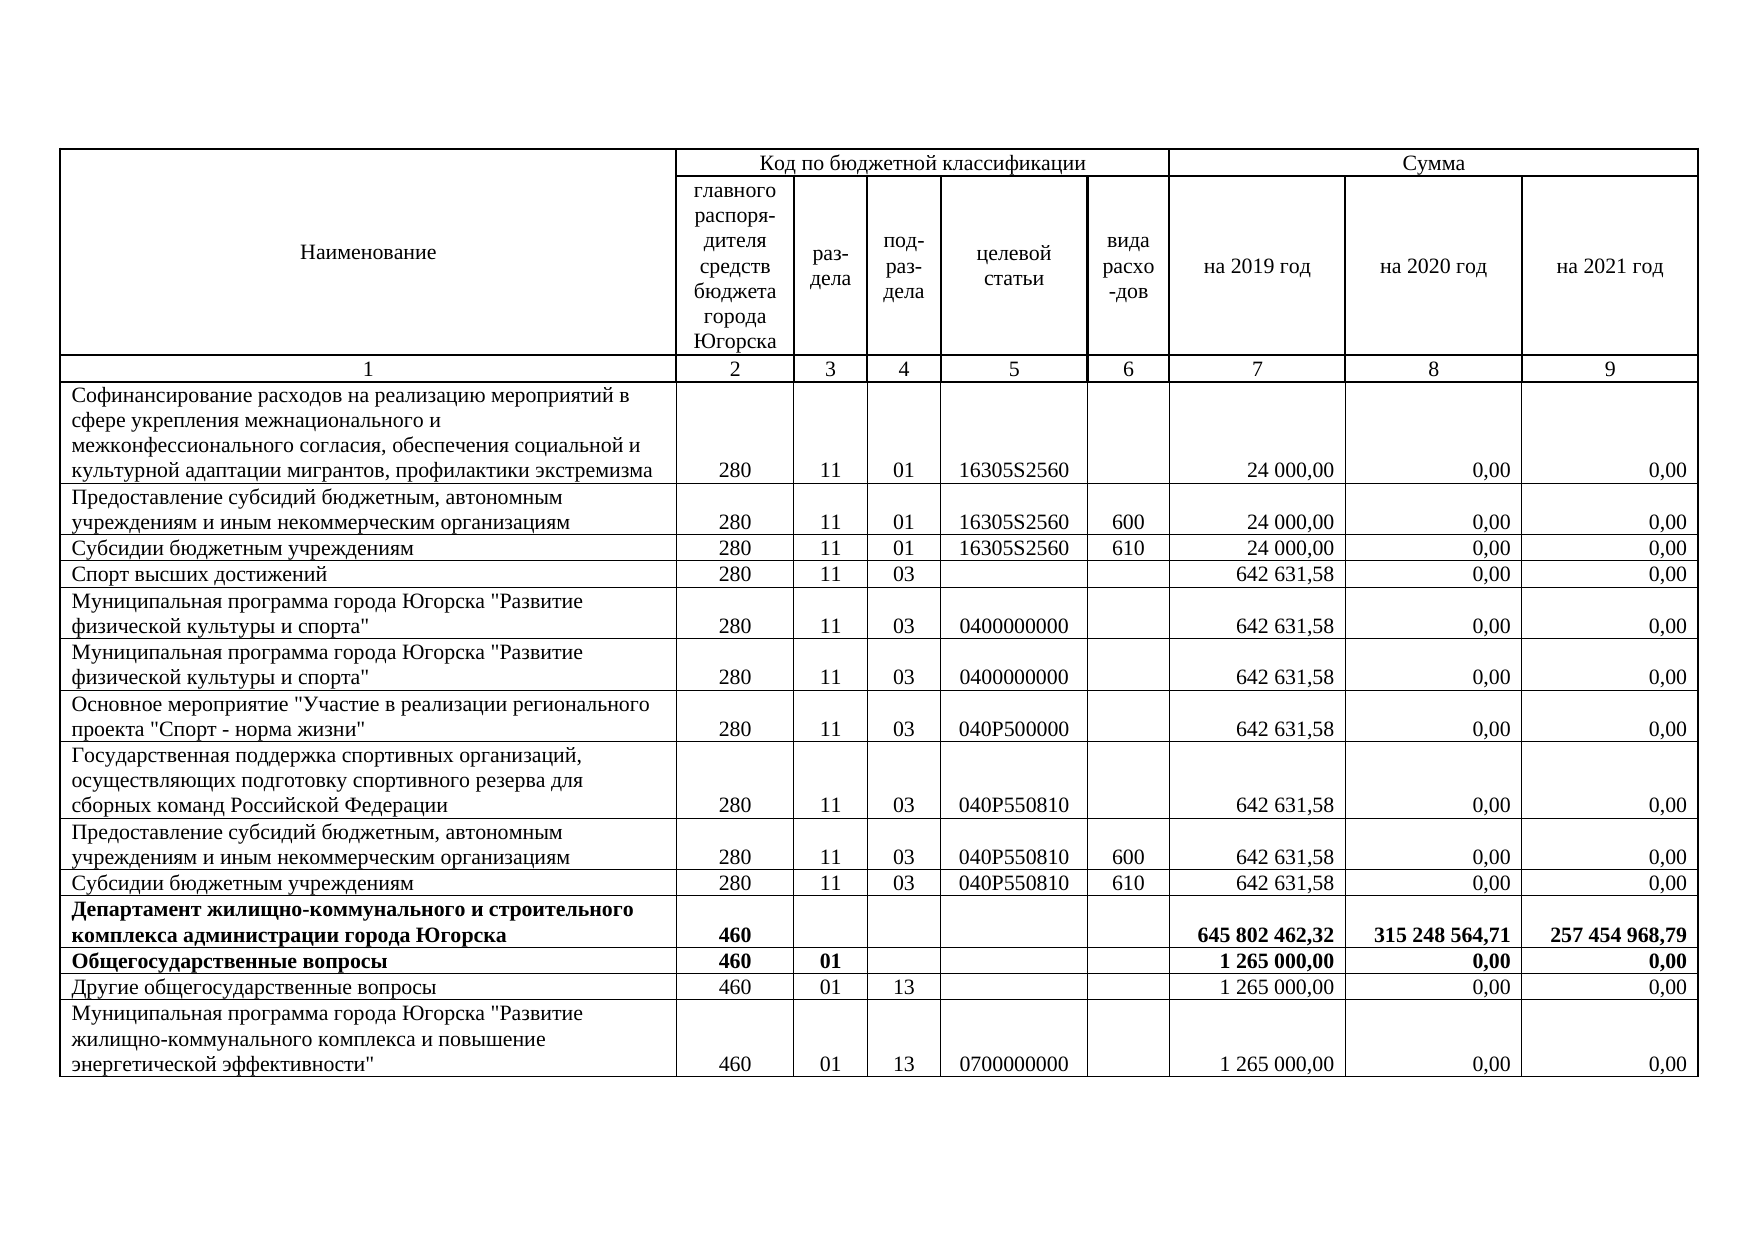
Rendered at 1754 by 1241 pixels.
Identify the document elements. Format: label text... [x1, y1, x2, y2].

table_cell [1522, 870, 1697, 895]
table_cell главного распоря-дителя средств бюджета города Югорска [677, 177, 793, 353]
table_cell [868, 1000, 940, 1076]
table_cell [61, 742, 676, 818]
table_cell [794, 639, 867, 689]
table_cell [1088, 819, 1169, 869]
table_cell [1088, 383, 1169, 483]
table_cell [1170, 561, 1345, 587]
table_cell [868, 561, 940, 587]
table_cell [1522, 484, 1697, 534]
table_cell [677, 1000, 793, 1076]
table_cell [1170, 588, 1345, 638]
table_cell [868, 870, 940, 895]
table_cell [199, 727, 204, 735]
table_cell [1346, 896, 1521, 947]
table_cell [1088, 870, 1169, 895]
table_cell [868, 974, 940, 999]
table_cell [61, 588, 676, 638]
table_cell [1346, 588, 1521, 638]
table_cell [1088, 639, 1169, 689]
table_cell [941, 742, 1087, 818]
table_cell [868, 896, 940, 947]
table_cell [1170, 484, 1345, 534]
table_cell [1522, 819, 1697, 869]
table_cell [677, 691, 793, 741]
table_cell на 2020 год [1346, 177, 1521, 353]
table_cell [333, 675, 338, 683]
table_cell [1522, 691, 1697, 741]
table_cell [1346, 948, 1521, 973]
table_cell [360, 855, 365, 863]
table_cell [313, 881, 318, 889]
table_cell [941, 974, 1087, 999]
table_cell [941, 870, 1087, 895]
table_cell 9 [1523, 356, 1697, 381]
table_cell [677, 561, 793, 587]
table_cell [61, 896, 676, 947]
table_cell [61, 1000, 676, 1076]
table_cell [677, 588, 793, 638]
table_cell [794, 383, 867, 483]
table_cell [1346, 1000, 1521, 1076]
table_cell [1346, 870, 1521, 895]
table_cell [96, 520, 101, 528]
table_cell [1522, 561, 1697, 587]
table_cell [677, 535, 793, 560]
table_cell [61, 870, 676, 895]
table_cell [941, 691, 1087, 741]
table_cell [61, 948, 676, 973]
table_cell 4 [868, 356, 940, 381]
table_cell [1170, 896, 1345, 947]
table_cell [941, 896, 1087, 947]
table_cell раз-дела [795, 177, 866, 353]
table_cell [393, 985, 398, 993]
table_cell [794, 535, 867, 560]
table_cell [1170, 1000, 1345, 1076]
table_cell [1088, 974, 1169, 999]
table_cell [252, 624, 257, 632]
table_cell вида расхо-дов [1089, 177, 1168, 353]
table_cell 7 [1170, 356, 1344, 381]
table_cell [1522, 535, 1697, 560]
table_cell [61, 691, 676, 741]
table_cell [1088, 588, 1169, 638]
table_header Сумма [1170, 150, 1697, 175]
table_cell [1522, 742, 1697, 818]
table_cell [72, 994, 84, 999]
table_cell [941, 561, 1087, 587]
table_cell 2 [677, 356, 793, 381]
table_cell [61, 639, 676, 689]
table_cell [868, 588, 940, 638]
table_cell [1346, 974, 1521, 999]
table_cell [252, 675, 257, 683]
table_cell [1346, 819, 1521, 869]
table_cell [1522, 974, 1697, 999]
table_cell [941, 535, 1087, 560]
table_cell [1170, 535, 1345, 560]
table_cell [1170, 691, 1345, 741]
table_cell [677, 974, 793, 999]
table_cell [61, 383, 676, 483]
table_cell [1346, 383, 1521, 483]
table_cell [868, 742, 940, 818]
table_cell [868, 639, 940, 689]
table_header Код по бюджетной классификации [677, 150, 1168, 175]
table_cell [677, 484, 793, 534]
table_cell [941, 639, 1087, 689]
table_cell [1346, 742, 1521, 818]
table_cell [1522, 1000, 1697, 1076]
table_header Наименование [61, 150, 675, 353]
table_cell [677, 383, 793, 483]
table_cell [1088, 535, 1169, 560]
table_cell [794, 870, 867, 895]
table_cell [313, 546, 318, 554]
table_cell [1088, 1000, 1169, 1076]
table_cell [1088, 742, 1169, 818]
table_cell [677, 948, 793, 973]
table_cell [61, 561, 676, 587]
table_cell целевой статьи [942, 177, 1086, 353]
table_cell 1 [61, 356, 675, 381]
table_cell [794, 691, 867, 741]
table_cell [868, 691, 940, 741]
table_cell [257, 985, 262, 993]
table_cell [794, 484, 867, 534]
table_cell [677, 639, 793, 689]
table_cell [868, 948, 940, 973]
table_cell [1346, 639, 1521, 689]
table_cell на 2021 год [1523, 177, 1697, 353]
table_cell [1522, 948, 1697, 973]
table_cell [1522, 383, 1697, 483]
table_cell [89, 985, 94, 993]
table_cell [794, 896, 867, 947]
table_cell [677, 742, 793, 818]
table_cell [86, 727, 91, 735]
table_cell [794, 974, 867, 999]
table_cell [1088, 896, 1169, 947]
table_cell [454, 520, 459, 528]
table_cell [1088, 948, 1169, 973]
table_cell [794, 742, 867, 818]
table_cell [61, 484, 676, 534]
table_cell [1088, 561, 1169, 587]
table_cell 8 [1346, 356, 1521, 381]
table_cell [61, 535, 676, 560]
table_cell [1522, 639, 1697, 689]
table_cell 3 [795, 356, 866, 381]
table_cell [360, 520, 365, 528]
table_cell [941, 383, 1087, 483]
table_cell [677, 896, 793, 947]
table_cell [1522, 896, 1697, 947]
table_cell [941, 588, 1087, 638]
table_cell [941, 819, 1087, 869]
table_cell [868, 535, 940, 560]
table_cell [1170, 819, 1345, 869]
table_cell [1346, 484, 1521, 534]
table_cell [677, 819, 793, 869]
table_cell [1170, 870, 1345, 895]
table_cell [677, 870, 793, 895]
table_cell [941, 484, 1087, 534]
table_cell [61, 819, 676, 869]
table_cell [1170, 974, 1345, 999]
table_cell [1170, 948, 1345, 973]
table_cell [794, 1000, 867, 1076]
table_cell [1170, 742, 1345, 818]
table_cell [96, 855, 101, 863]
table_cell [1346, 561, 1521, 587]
table_cell под-раз-дела [868, 177, 940, 353]
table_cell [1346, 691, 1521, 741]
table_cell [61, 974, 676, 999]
table_cell 5 [942, 356, 1086, 381]
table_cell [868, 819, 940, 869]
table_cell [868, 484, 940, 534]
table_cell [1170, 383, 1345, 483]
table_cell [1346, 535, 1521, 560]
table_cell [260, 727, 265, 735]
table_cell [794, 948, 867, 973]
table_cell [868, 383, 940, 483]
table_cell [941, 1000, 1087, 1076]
table_cell на 2019 год [1170, 177, 1344, 353]
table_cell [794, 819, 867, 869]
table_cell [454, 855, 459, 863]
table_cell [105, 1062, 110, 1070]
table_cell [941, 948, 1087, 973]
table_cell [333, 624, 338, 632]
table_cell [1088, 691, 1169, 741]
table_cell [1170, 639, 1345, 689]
table_cell 6 [1089, 356, 1168, 381]
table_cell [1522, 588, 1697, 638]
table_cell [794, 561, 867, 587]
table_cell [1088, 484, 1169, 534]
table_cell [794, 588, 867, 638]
